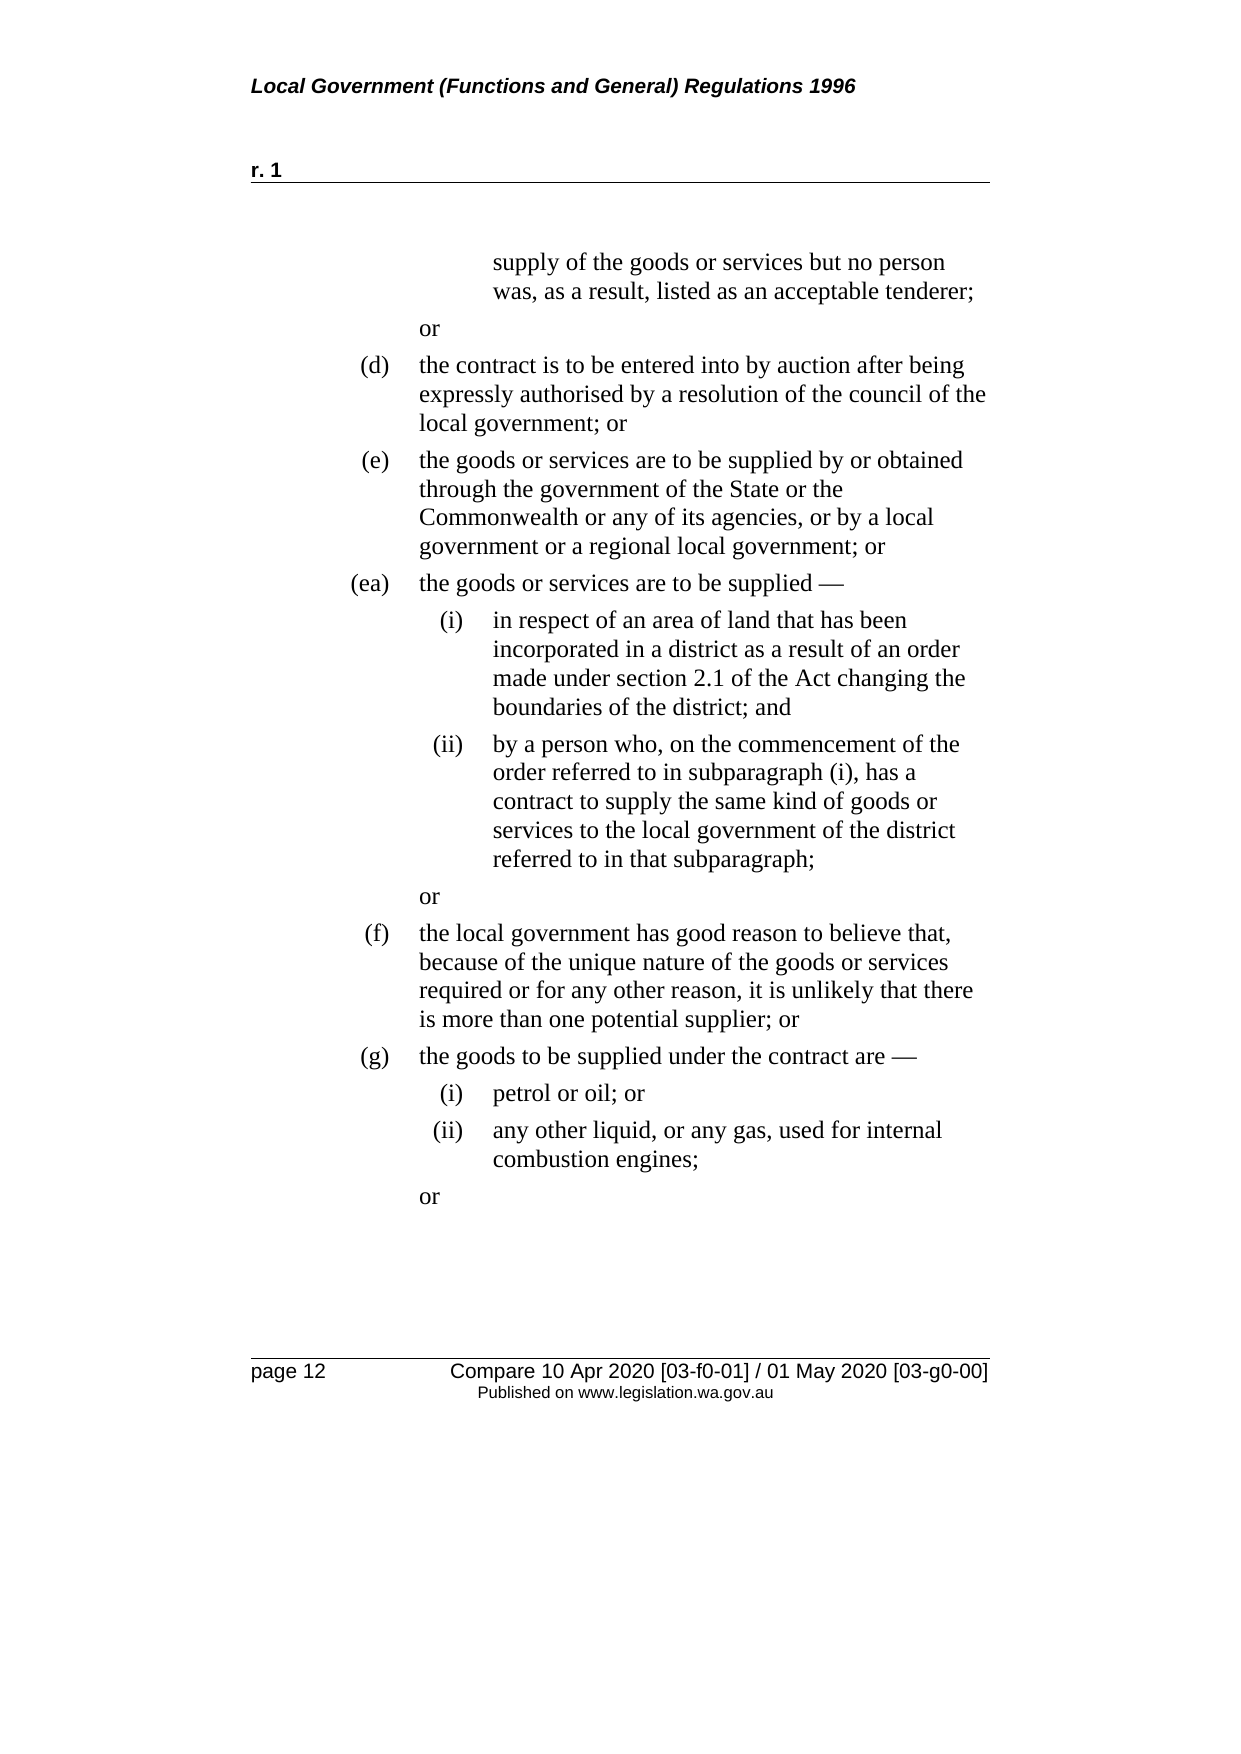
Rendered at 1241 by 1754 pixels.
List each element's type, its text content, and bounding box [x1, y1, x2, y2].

text (ii) by a person who, on the commencement of the order referred to in subparagraph (i), has a contract to supply the same kind of goods or services to the local government of the district referred to in that subparagraph; [251, 729, 990, 872]
text (i) in respect of an area of land that has been incorporated in a district as a result of an order made under section 2.1 of the Act changing the boundaries of the district; and [251, 605, 990, 720]
text or [251, 313, 990, 342]
text (d) the contract is to be entered into by auction after being expressly authorised by a resolution of the council of the local government; or [251, 350, 990, 437]
text (ea) the goods or services are to be supplied — [251, 568, 990, 597]
text (i) petrol or oil; or [251, 1078, 990, 1107]
text (g) the goods to be supplied under the contract are — [251, 1041, 990, 1070]
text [251, 247, 990, 305]
text (f) the local government has good reason to believe that, because of the unique nature of the goods or services required or for any other reason, it is unlikely that there is more than one potential supplier; or [251, 918, 990, 1033]
text or [251, 1181, 990, 1210]
text (e) the goods or services are to be supplied by or obtained through the government of the State or the Commonwealth or any of its agencies, or by a local government or a regional local government; or [251, 445, 990, 560]
text (ii) any other liquid, or any gas, used for internal combustion engines; [251, 1115, 990, 1173]
text or [251, 881, 990, 909]
